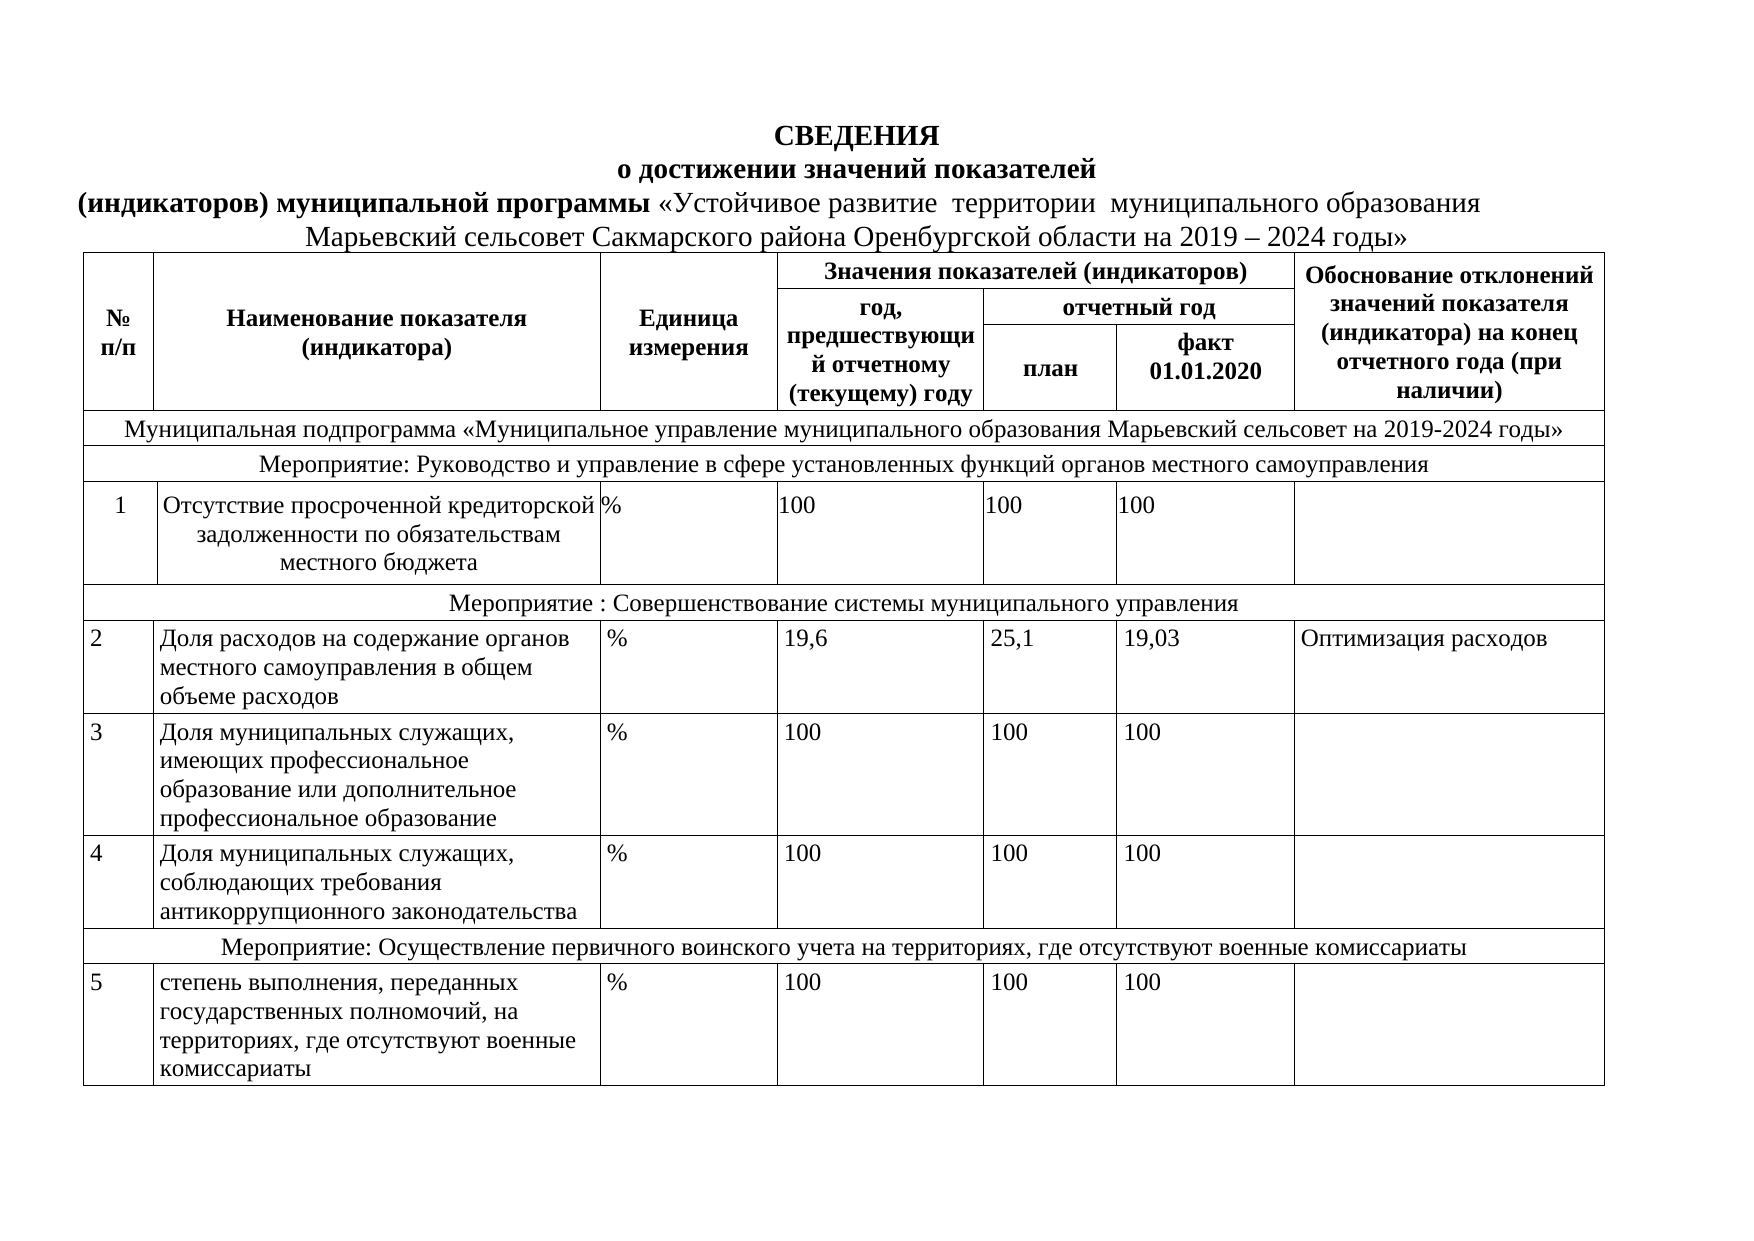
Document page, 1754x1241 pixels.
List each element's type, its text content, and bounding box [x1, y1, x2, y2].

table_cell 25,1 [984, 621, 1116, 713]
table_cell Оптимизация расходов [1295, 621, 1604, 713]
table_cell 3 [84, 714, 153, 834]
table_cell [1295, 964, 1604, 1085]
table_header Значения показателей (индикаторов) [778, 253, 1294, 288]
table_cell [1295, 714, 1604, 834]
table_cell % [601, 836, 777, 928]
table_cell 100 [984, 964, 1116, 1085]
table_cell Мероприятие: Руководство и управление в сфере установленных функций органов местного самоуправления [84, 446, 1604, 481]
table_header Обоснование отклонений значений показателя (индикатора) на конец отчетного года (при наличии) [1295, 253, 1604, 410]
table_cell % [601, 621, 777, 713]
table_cell факт 01.01.2020 [1117, 325, 1294, 410]
table_cell 2 [84, 621, 153, 713]
table_cell 100 [1117, 482, 1294, 584]
table_cell степень выполнения, переданных государственных полномочий, на территориях, где отсутствуют военные комиссариаты [154, 964, 600, 1085]
table_cell 100 [1117, 964, 1294, 1085]
table_cell 100 [984, 836, 1116, 928]
table_cell Отсутствие просроченной кредиторской задолженности по обязательствам местного бюджета [158, 482, 600, 584]
table_cell [1295, 482, 1604, 584]
table_cell год, предшествующий отчетному (текущему) году [778, 289, 983, 410]
table_cell Мероприятие : Совершенствование системы муниципального управления [84, 585, 1604, 619]
table_cell 100 [1117, 836, 1294, 928]
table_cell Доля муниципальных служащих, имеющих профессиональное образование или дополнительное профессиональное образование [154, 714, 600, 834]
table_header Наименование показателя (индикатора) [154, 253, 600, 410]
table_cell 100 [778, 714, 983, 834]
table_cell 100 [778, 836, 983, 928]
table_cell 100 [984, 482, 1116, 584]
table_cell % [601, 714, 777, 834]
table_cell 19,03 [1117, 621, 1294, 713]
table_cell 100 [1117, 714, 1294, 834]
table_cell % [601, 964, 777, 1085]
table_cell Муниципальная подпрограмма «Муниципальное управление муниципального образования Марьевский сельсовет на 2019-2024 годы» [84, 411, 1604, 445]
table_cell 4 [84, 836, 153, 928]
table_cell Доля расходов на содержание органов местного самоуправления в общем объеме расходов [154, 621, 600, 713]
text (индикаторов) муниципальной программы «Устойчивое развитие территории муниципального образования [77, 185, 1636, 219]
table_cell [1295, 836, 1604, 928]
table_cell Доля муниципальных служащих, соблюдающих требования антикоррупционного законодательства [154, 836, 600, 928]
table_cell Мероприятие: Осуществление первичного воинского учета на территориях, где отсутствуют военные комиссариаты [84, 929, 1604, 963]
table_cell 100 [984, 714, 1116, 834]
table_cell 19,6 [778, 621, 983, 713]
table_cell % [601, 482, 777, 584]
text СВЕДЕНИЯ [77, 118, 1636, 152]
table_cell отчетный год [984, 289, 1294, 323]
table_header № п/п [84, 253, 153, 410]
table_cell план [984, 325, 1116, 410]
table_cell 100 [778, 964, 983, 1085]
table_cell 100 [778, 482, 983, 584]
text Марьевский сельсовет Сакмарского района Оренбургской области на 2019 – 2024 годы» [77, 219, 1636, 252]
text о достижении значений показателей [77, 152, 1636, 185]
table_cell 5 [84, 964, 153, 1085]
table_cell 1 [84, 482, 157, 584]
table_header Единица измерения [601, 253, 777, 410]
